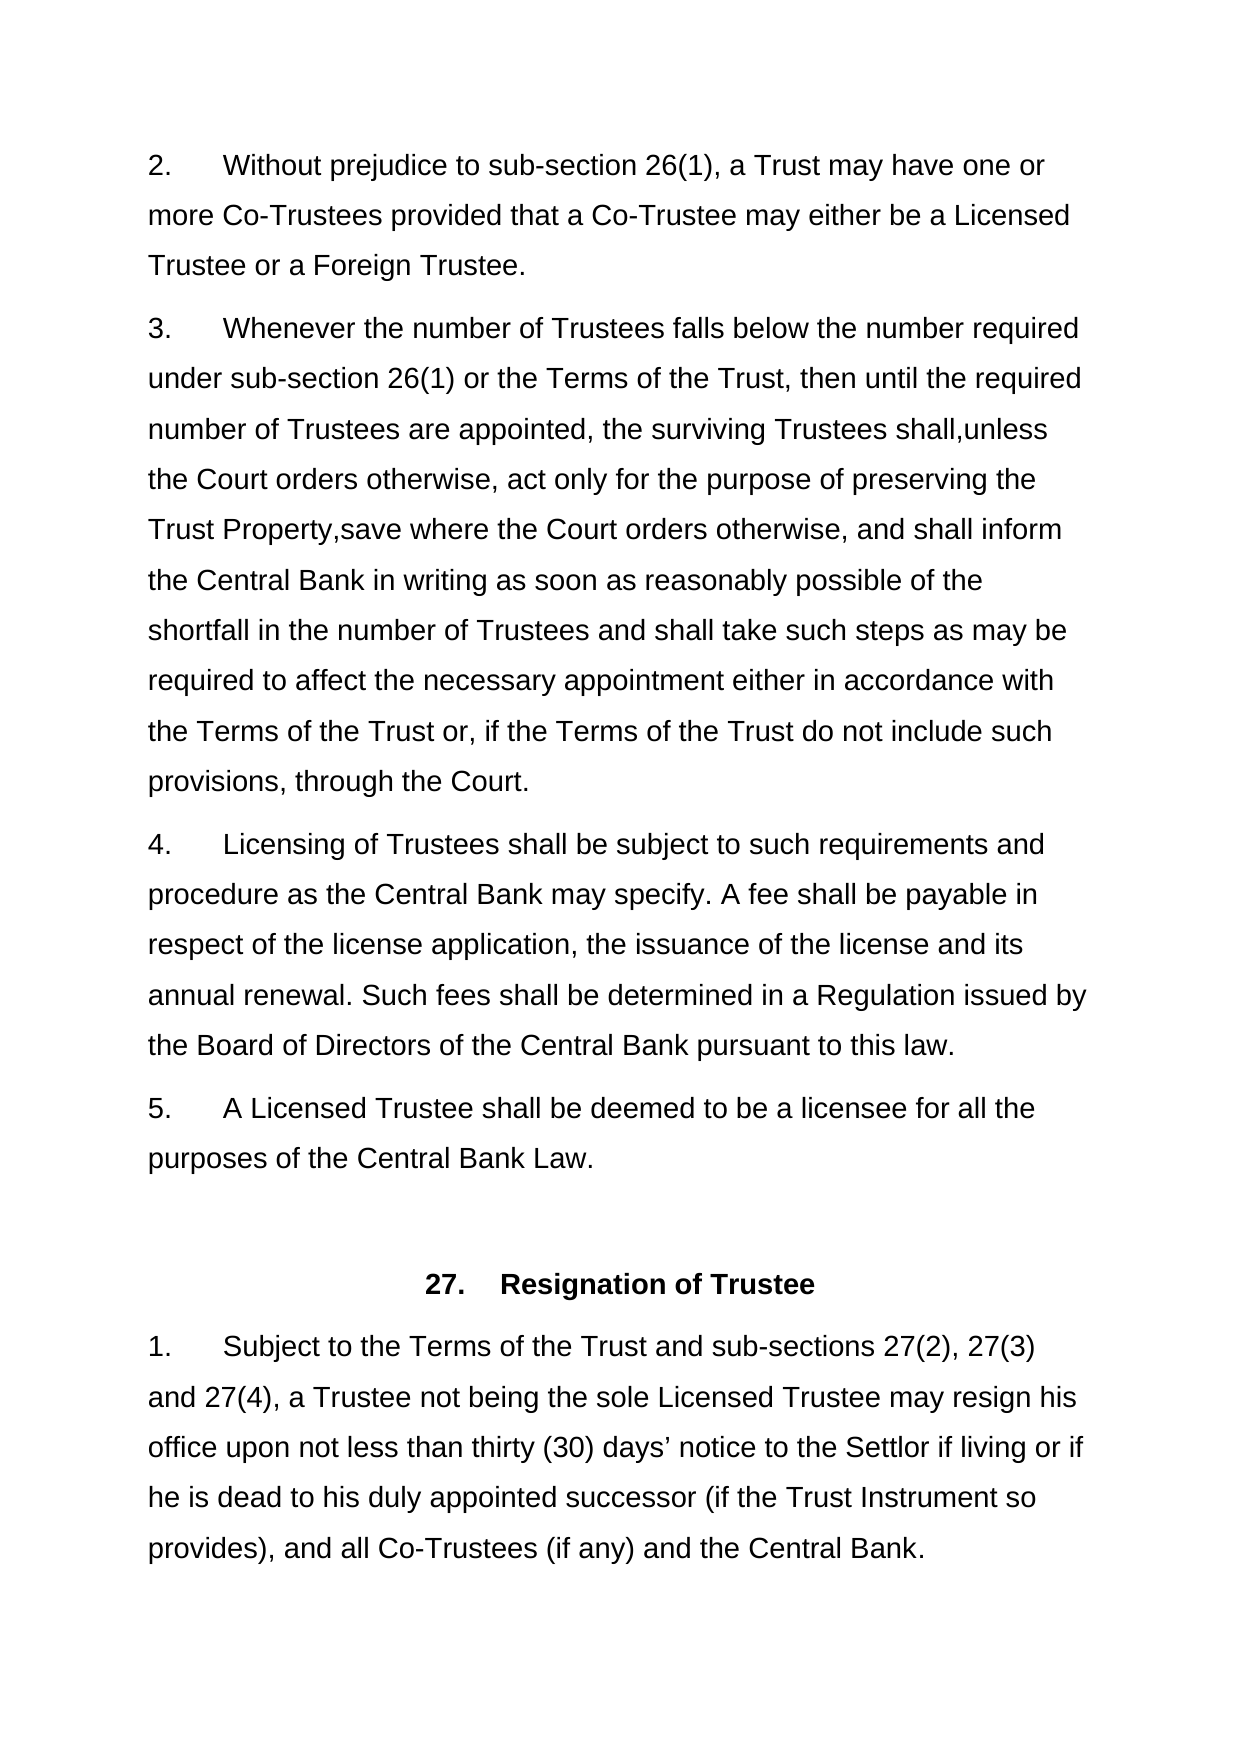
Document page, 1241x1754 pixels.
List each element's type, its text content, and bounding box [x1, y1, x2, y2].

list A Licensed Trustee shall be deemed to be a licensee for all the purposes of the Central Bank Law. [148, 1091, 1093, 1174]
list Resignation of Trustee [148, 1267, 1093, 1300]
list Without prejudice to sub-section 26(1), a Trust may have one or more Co-Trustees provided that a Co-Trustee may either be a Licensed Trustee or a Foreign Trustee. [148, 148, 1093, 282]
list Subject to the Terms of the Trust and sub-sections 27(‎2), 27(‎3) and 27(‎4), a Trustee not being the sole Licensed Trustee may resign his office upon not less than thirty (30) days’ notice to the Settlor if living or if he is dead to his duly appointed successor (if the Trust Instrument so provides), and all Co-Trustees (if any) and the Central Bank. [148, 1329, 1093, 1564]
list Whenever the number of Trustees falls below the number required under sub-section 26(1) or the Terms of the Trust, then until the required number of Trustees are appointed, the surviving Trustees shall,unless the Court orders otherwise, act only for the purpose of preserving the Trust Property,save where the Court orders otherwise, and shall inform the Central Bank in writing as soon as reasonably possible of the shortfall in the number of Trustees and shall take such steps as may be required to affect the necessary appointment either in accordance with the Terms of the Trust or, if the Terms of the Trust do not include such provisions, through the Court. [148, 311, 1093, 797]
list Licensing of Trustees shall be subject to such requirements and procedure as the Central Bank may specify. A fee shall be payable in respect of the license application, the issuance of the license and its annual renewal. Such fees shall be determined in a Regulation issued by the Board of Directors of the Central Bank pursuant to this law. [148, 827, 1093, 1061]
